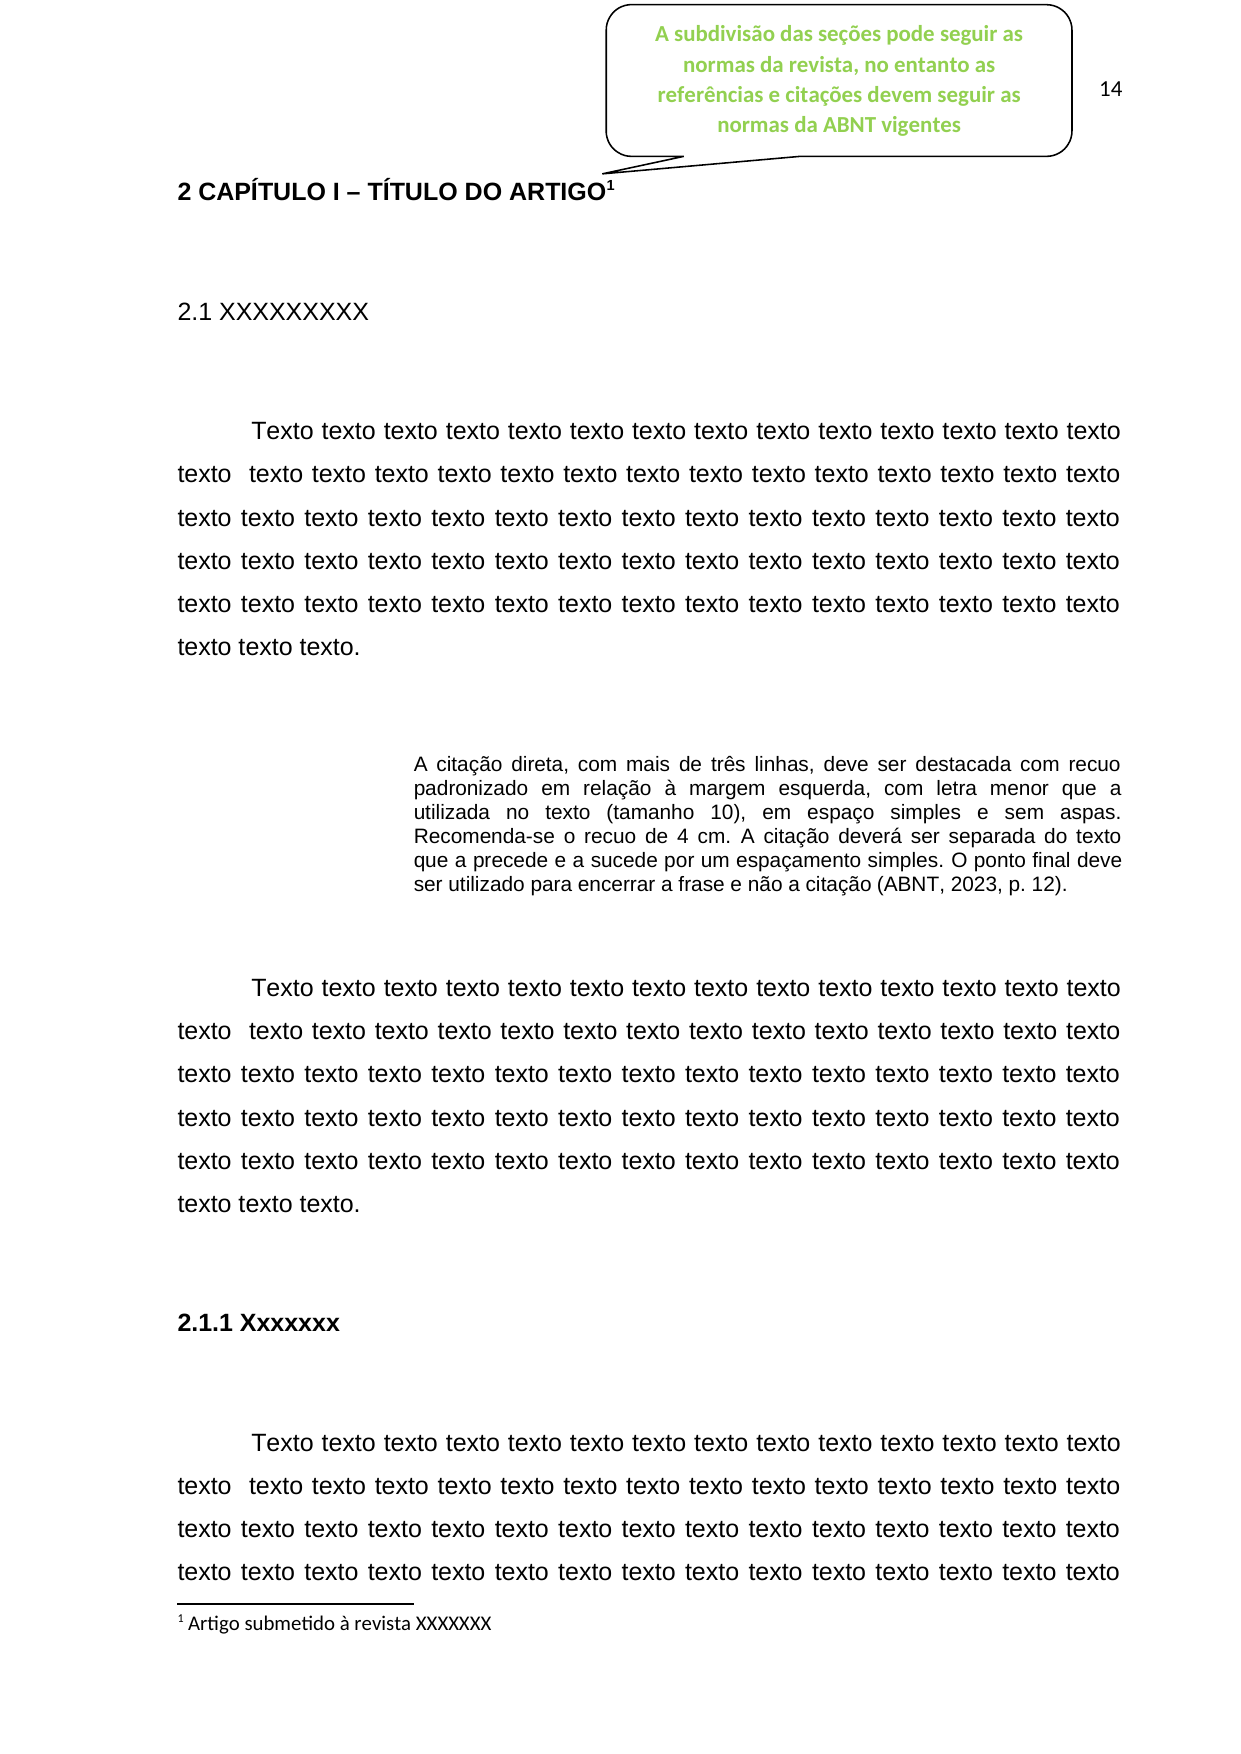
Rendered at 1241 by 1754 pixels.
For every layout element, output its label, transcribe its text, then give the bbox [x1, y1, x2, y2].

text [177, 1428, 1122, 1586]
text 2.1 XXXXXXXXX [177, 297, 1122, 326]
text A citação direta, com mais de três linhas, deve ser destacada com recuo padronizado em relação à margem esquerda, com letra menor que a utilizada no texto (tamanho 10), em espaço simples e sem aspas. Recomenda-se o recuo de 4 cm. A citação deverá ser separada do texto que a precede e a sucede por um espaçamento simples. O ponto final deve ser utilizado para encerrar a frase e não a citação (ABNT, 2023, p. 12). [413, 752, 1122, 897]
text 2 CAPÍTULO I – TÍTULO DO ARTIGO [177, 177, 1122, 206]
text 2.1.1 Xxxxxxx [177, 1308, 1122, 1337]
